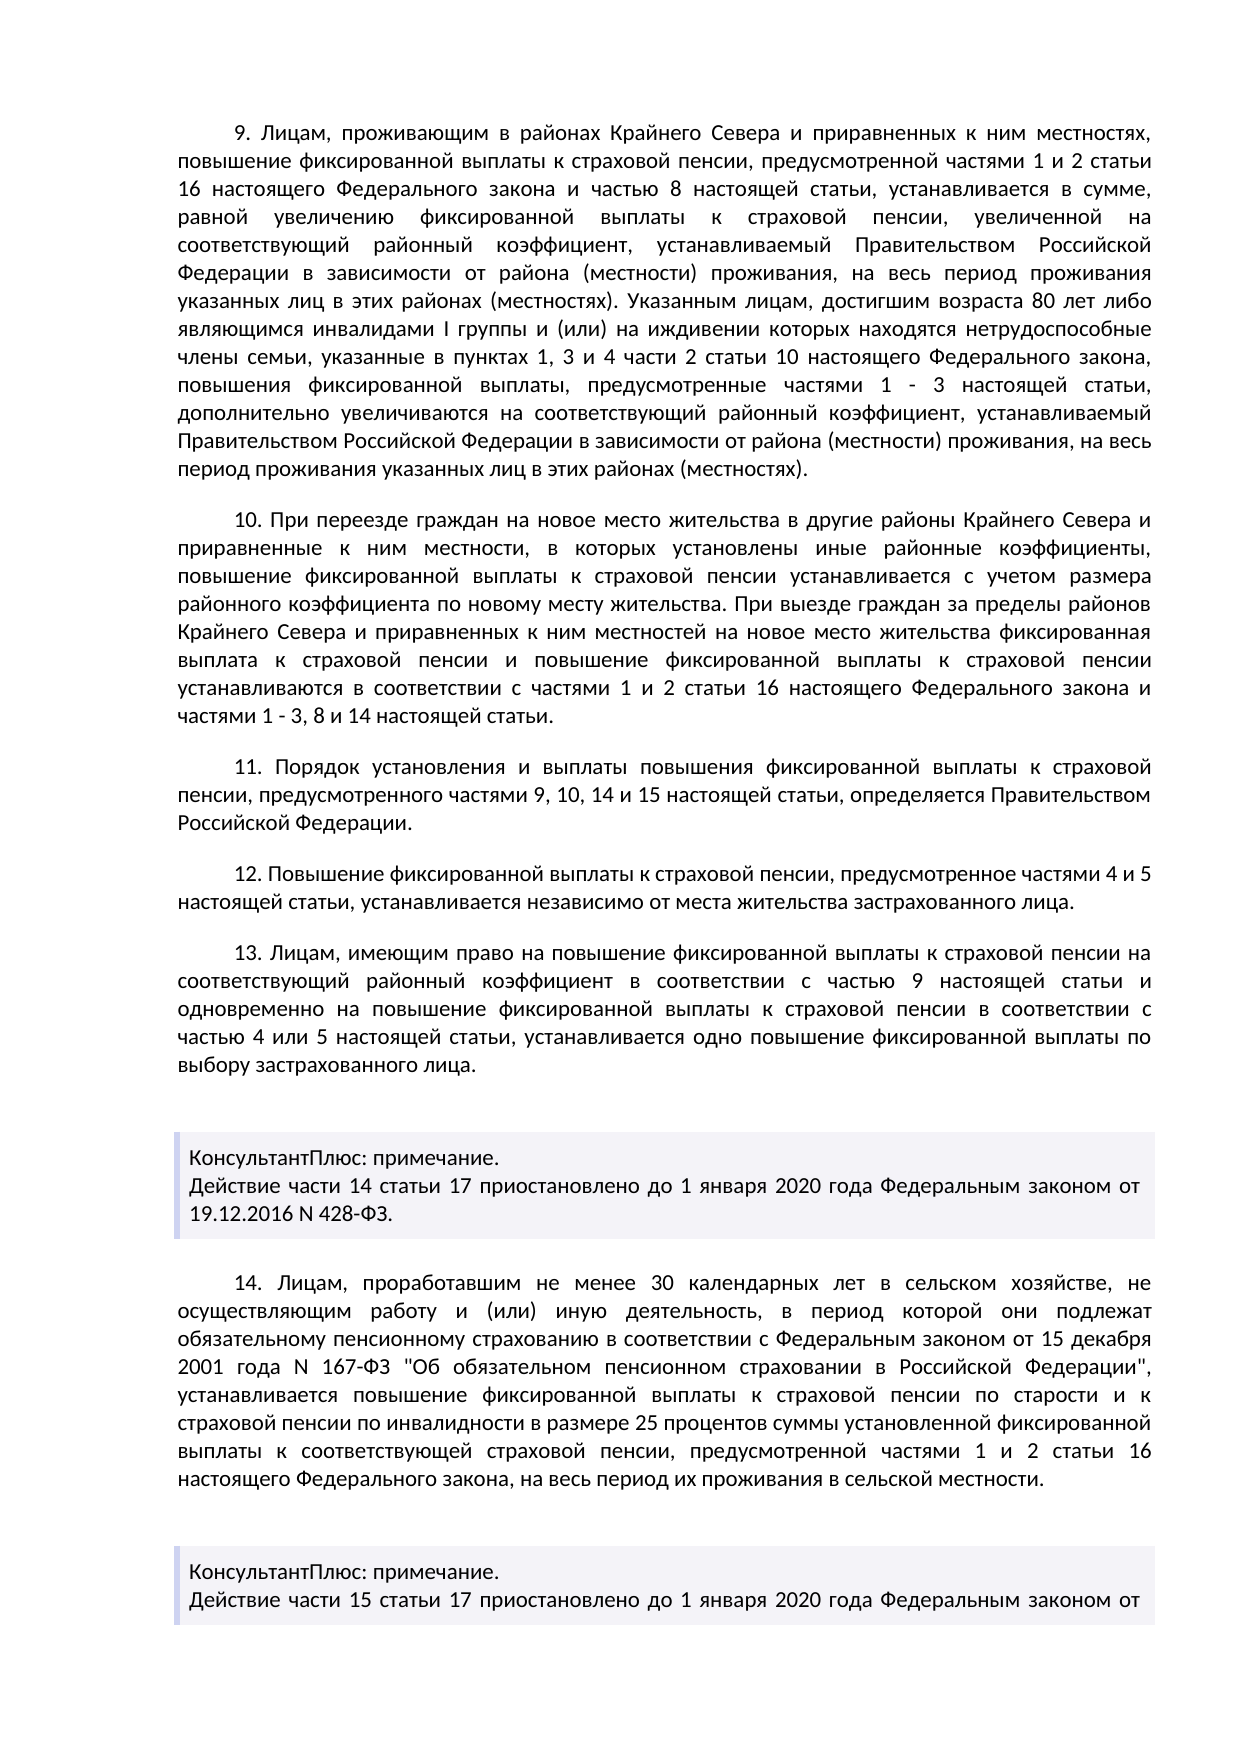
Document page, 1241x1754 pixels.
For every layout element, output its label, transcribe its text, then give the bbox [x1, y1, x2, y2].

text 13. Лицам, имеющим право на повышение фиксированной выплаты к страховой пенсии на соответствующий районный коэффициент в соответствии с частью 9 настоящей статьи и одновременно на повышение фиксированной выплаты к страховой пенсии в соответствии с частью 4 или 5 настоящей статьи, устанавливается одно повышение фиксированной выплаты по выбору застрахованного лица. [177, 938, 1152, 1078]
text 11. Порядок установления и выплаты повышения фиксированной выплаты к страховой пенсии, предусмотренного частями 9, 10, 14 и 15 настоящей статьи, определяется Правительством Российской Федерации. [177, 752, 1152, 836]
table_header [180, 1546, 1149, 1625]
table_header КонсультантПлюс: примечание. Действие части 14 статьи 17 приостановлено до 1 января 2020 года Федеральным законом от 19.12.2016 N 428-ФЗ. [180, 1132, 1149, 1239]
text 12. Повышение фиксированной выплаты к страховой пенсии, предусмотренное частями 4 и 5 настоящей статьи, устанавливается независимо от места жительства застрахованного лица. [177, 859, 1152, 915]
text 14. Лицам, проработавшим не менее 30 календарных лет в сельском хозяйстве, не осуществляющим работу и (или) иную деятельность, в период которой они подлежат обязательному пенсионному страхованию в соответствии с Федеральным законом от 15 декабря 2001 года N 167-ФЗ "Об обязательном пенсионном страховании в Российской Федерации", устанавливается повышение фиксированной выплаты к страховой пенсии по старости и к страховой пенсии по инвалидности в размере 25 процентов суммы установленной фиксированной выплаты к соответствующей страховой пенсии, предусмотренной частями 1 и 2 статьи 16 настоящего Федерального закона, на весь период их проживания в сельской местности. [177, 1268, 1152, 1492]
text 9. Лицам, проживающим в районах Крайнего Севера и приравненных к ним местностях, повышение фиксированной выплаты к страховой пенсии, предусмотренной частями 1 и 2 статьи 16 настоящего Федерального закона и частью 8 настоящей статьи, устанавливается в сумме, равной увеличению фиксированной выплаты к страховой пенсии, увеличенной на соответствующий районный коэффициент, устанавливаемый Правительством Российской Федерации в зависимости от района (местности) проживания, на весь период проживания указанных лиц в этих районах (местностях). Указанным лицам, достигшим возраста 80 лет либо являющимся инвалидами I группы и (или) на иждивении которых находятся нетрудоспособные члены семьи, указанные в пунктах 1, 3 и 4 части 2 статьи 10 настоящего Федерального закона, повышения фиксированной выплаты, предусмотренные частями 1 - 3 настоящей статьи, дополнительно увеличиваются на соответствующий районный коэффициент, устанавливаемый Правительством Российской Федерации в зависимости от района (местности) проживания, на весь период проживания указанных лиц в этих районах (местностях). [177, 118, 1152, 482]
text 10. При переезде граждан на новое место жительства в другие районы Крайнего Севера и приравненные к ним местности, в которых установлены иные районные коэффициенты, повышение фиксированной выплаты к страховой пенсии устанавливается с учетом размера районного коэффициента по новому месту жительства. При выезде граждан за пределы районов Крайнего Севера и приравненных к ним местностей на новое место жительства фиксированная выплата к страховой пенсии и повышение фиксированной выплаты к страховой пенсии устанавливаются в соответствии с частями 1 и 2 статьи 16 настоящего Федерального закона и частями 1 - 3, 8 и 14 настоящей статьи. [177, 505, 1152, 729]
